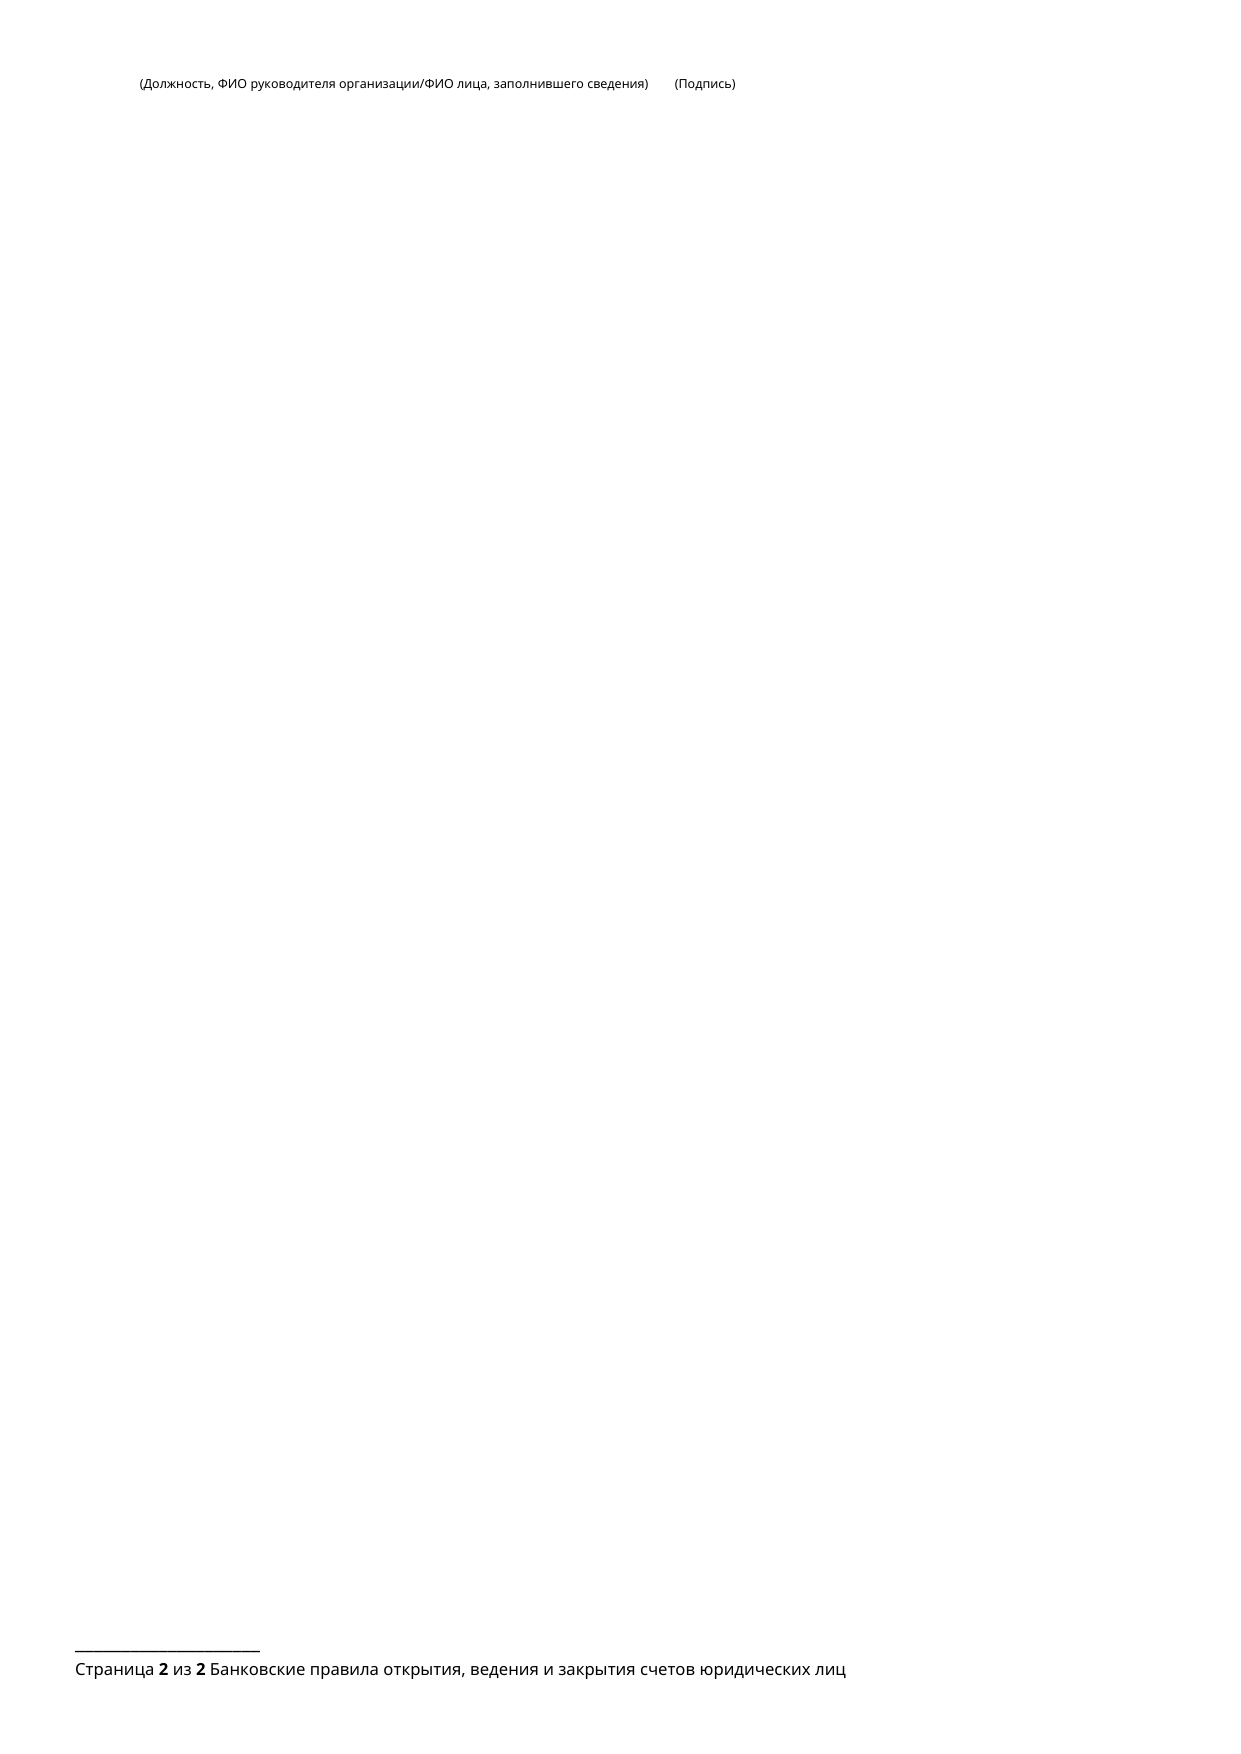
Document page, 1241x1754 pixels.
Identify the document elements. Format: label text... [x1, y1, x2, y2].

text (Должность, ФИО руководителя организации/ФИО лица, заполнившего сведения) (Подпись) [75, 75, 1152, 92]
